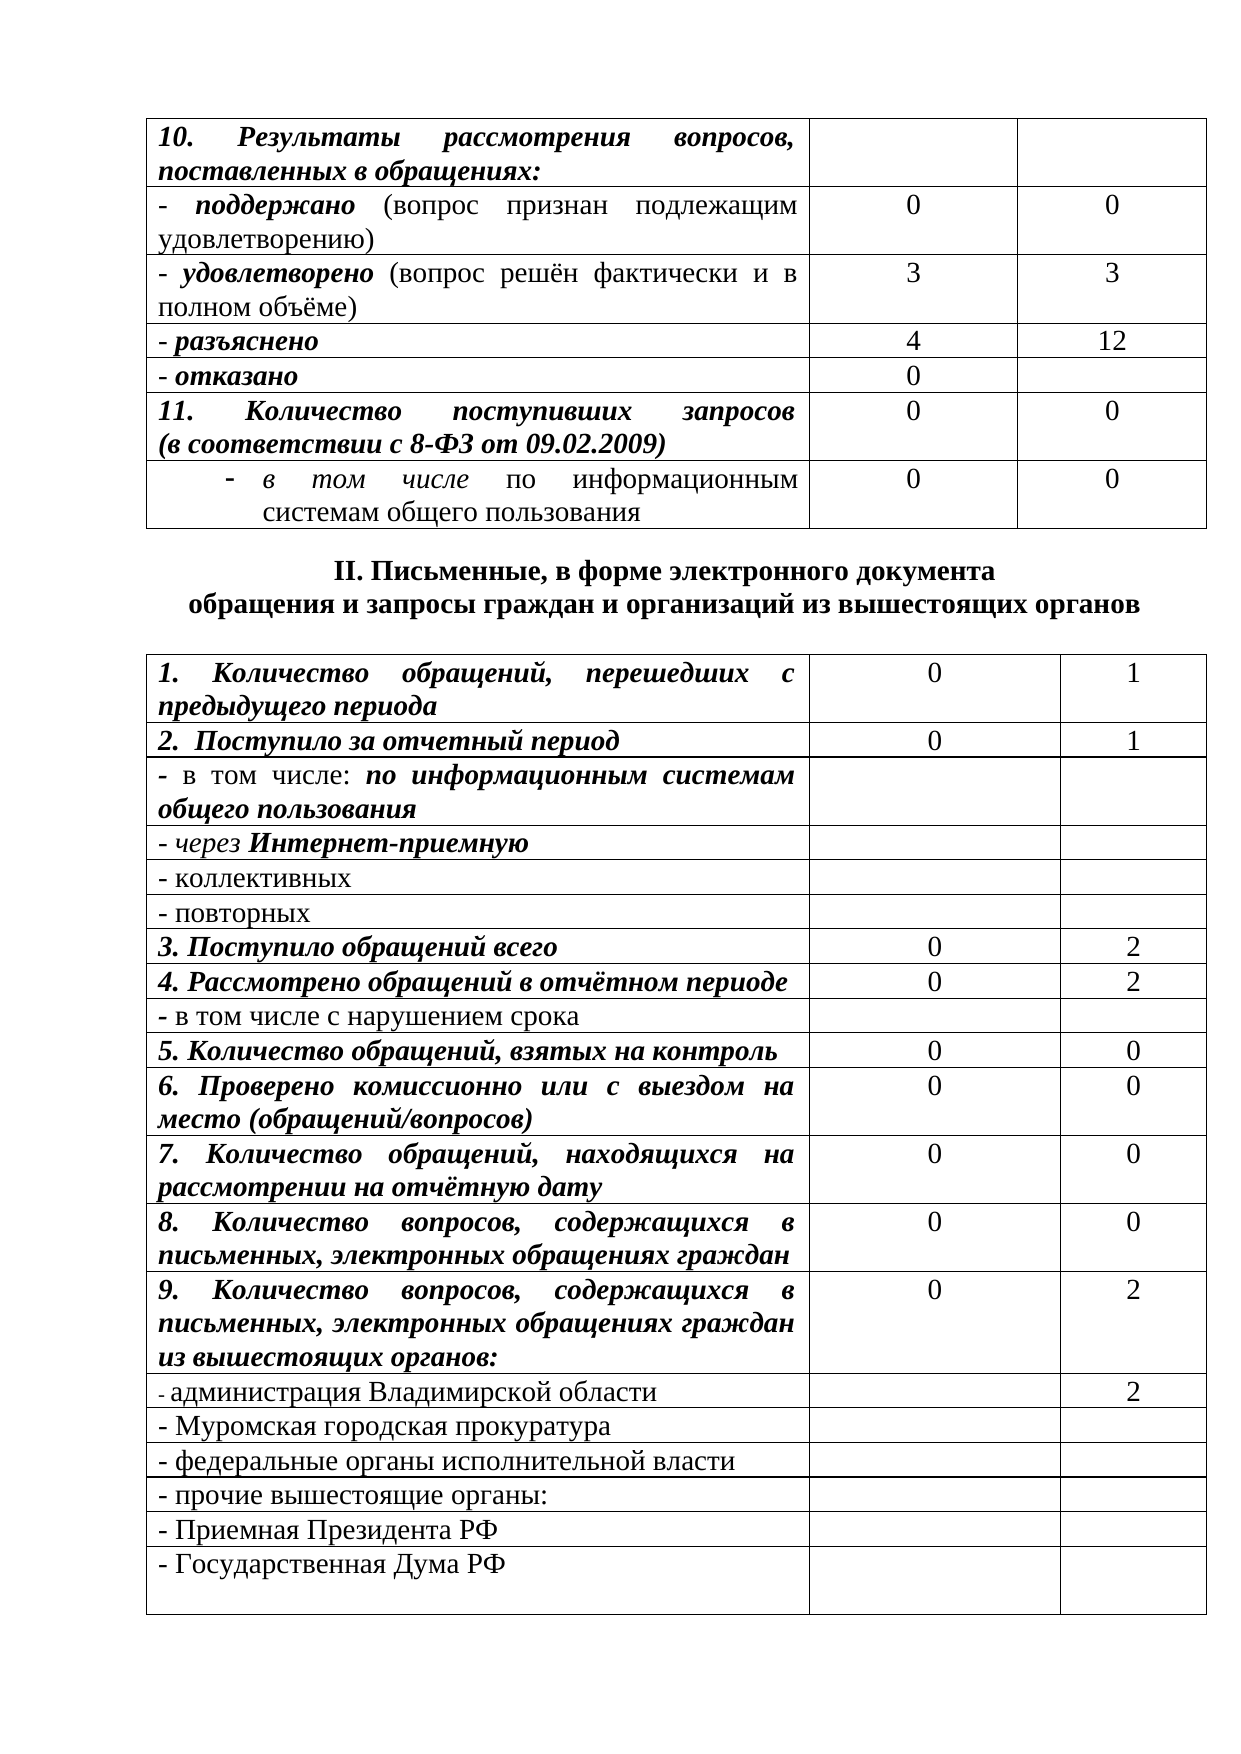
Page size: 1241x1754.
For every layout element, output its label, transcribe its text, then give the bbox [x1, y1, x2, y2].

table_cell 3 [1018, 255, 1206, 322]
table_cell 2 [1061, 1374, 1206, 1407]
table_cell - повторных [147, 895, 809, 928]
table_cell 0 [810, 187, 1017, 254]
table_cell [810, 758, 1060, 824]
table_cell - через Интернет-приемную [147, 826, 809, 859]
table_cell - администрация Владимирской области [147, 1374, 809, 1407]
text II. Письменные, в форме электронного документа [148, 553, 1181, 587]
table_cell [810, 1374, 1060, 1407]
table_cell - коллективных [147, 860, 809, 894]
table_cell [1061, 826, 1206, 859]
table_cell 12 [1018, 324, 1206, 357]
table_cell 0 [810, 1136, 1060, 1203]
table_cell 2 [1061, 929, 1206, 963]
table_cell [810, 1408, 1060, 1442]
table_cell - поддержано (вопрос признан подлежащим удовлетворению) [147, 187, 809, 254]
table_cell [1061, 1443, 1206, 1476]
table_cell 1 [1061, 723, 1206, 756]
table_cell [1061, 1408, 1206, 1442]
table_cell [1018, 119, 1206, 186]
table_cell 0 [810, 393, 1017, 460]
table_cell - Муромская городская прокуратура [147, 1408, 809, 1442]
table_cell 7. Количество обращений, находящихся на рассмотрении на отчётную дату [147, 1136, 809, 1203]
table_cell [1018, 358, 1206, 392]
table_cell - в том числе с нарушением срока [147, 999, 809, 1032]
table_cell [1061, 860, 1206, 894]
table_cell 5. Количество обращений, взятых на контроль [147, 1033, 809, 1067]
table_cell 0 [810, 964, 1060, 997]
table_cell 3. Поступило обращений всего [147, 929, 809, 963]
table_cell [810, 1443, 1060, 1476]
table_cell [1061, 895, 1206, 928]
table_header 0 [810, 655, 1060, 722]
table_cell [1061, 758, 1206, 824]
table_cell 0 [1061, 1068, 1206, 1135]
table_cell 3 [810, 255, 1017, 322]
table_cell - разъяснено [147, 324, 809, 357]
table_cell 0 [810, 1033, 1060, 1067]
table_cell 6. Проверено комиссионно или с выездом на место (обращений/вопросов) [147, 1068, 809, 1135]
table_cell 0 [810, 461, 1017, 528]
table_cell 2 [1061, 1272, 1206, 1373]
table_cell 0 [810, 1068, 1060, 1135]
table_cell 8. Количество вопросов, содержащихся в письменных, электронных обращениях граждан [147, 1204, 809, 1271]
table_cell [810, 860, 1060, 894]
table_cell 0 [1061, 1136, 1206, 1203]
table_cell 0 [1061, 1033, 1206, 1067]
table_cell 0 [1061, 1204, 1206, 1271]
table_header 1. Количество обращений, перешедших с предыдущего периода [147, 655, 809, 722]
table_cell [1061, 1547, 1206, 1614]
table_cell [810, 1478, 1060, 1511]
table_cell 2. Поступило за отчетный период [147, 723, 809, 756]
table_header 1 [1061, 655, 1206, 722]
table_cell [810, 1547, 1060, 1614]
table_cell [1061, 1512, 1206, 1546]
table_cell [810, 1512, 1060, 1546]
table_cell 4 [810, 324, 1017, 357]
table_cell [810, 826, 1060, 859]
table_cell - отказано [147, 358, 809, 392]
table_cell [810, 119, 1017, 186]
table_cell 0 [1018, 461, 1206, 528]
table_cell 0 [810, 1272, 1060, 1373]
table_cell - Государственная Дума РФ [147, 1547, 809, 1614]
table_cell [1061, 999, 1206, 1032]
table_cell 9. Количество вопросов, содержащихся в письменных, электронных обращениях граждан из вышестоящих органов: [147, 1272, 809, 1373]
table_cell [1061, 1478, 1206, 1511]
table_cell 0 [1018, 393, 1206, 460]
table_cell 0 [810, 358, 1017, 392]
table_cell 10. Результаты рассмотрения вопросов, поставленных в обращениях: [147, 119, 809, 186]
table_cell 0 [810, 1204, 1060, 1271]
table_cell 0 [1018, 187, 1206, 254]
table_cell 11. Количество поступивших запросов (в соответствии с 8-ФЗ от 09.02.2009) [147, 393, 809, 460]
table_cell в том числе по информационным системам общего пользования [147, 461, 809, 528]
table_cell 2 [1061, 964, 1206, 997]
table_cell 0 [810, 929, 1060, 963]
table_cell 4. Рассмотрено обращений в отчётном периоде [147, 964, 809, 997]
table_cell 0 [810, 723, 1060, 756]
table_cell [810, 999, 1060, 1032]
table_cell - Приемная Президента РФ [147, 1512, 809, 1546]
table_cell - в том числе: по информационным системам общего пользования [147, 758, 809, 824]
table_cell - удовлетворено (вопрос решён фактически и в полном объёме) [147, 255, 809, 322]
table_cell - прочие вышестоящие органы: [147, 1478, 809, 1511]
text обращения и запросы граждан и организаций из вышестоящих органов [148, 587, 1181, 620]
table_cell [810, 895, 1060, 928]
table_cell - федеральные органы исполнительной власти [147, 1443, 809, 1476]
